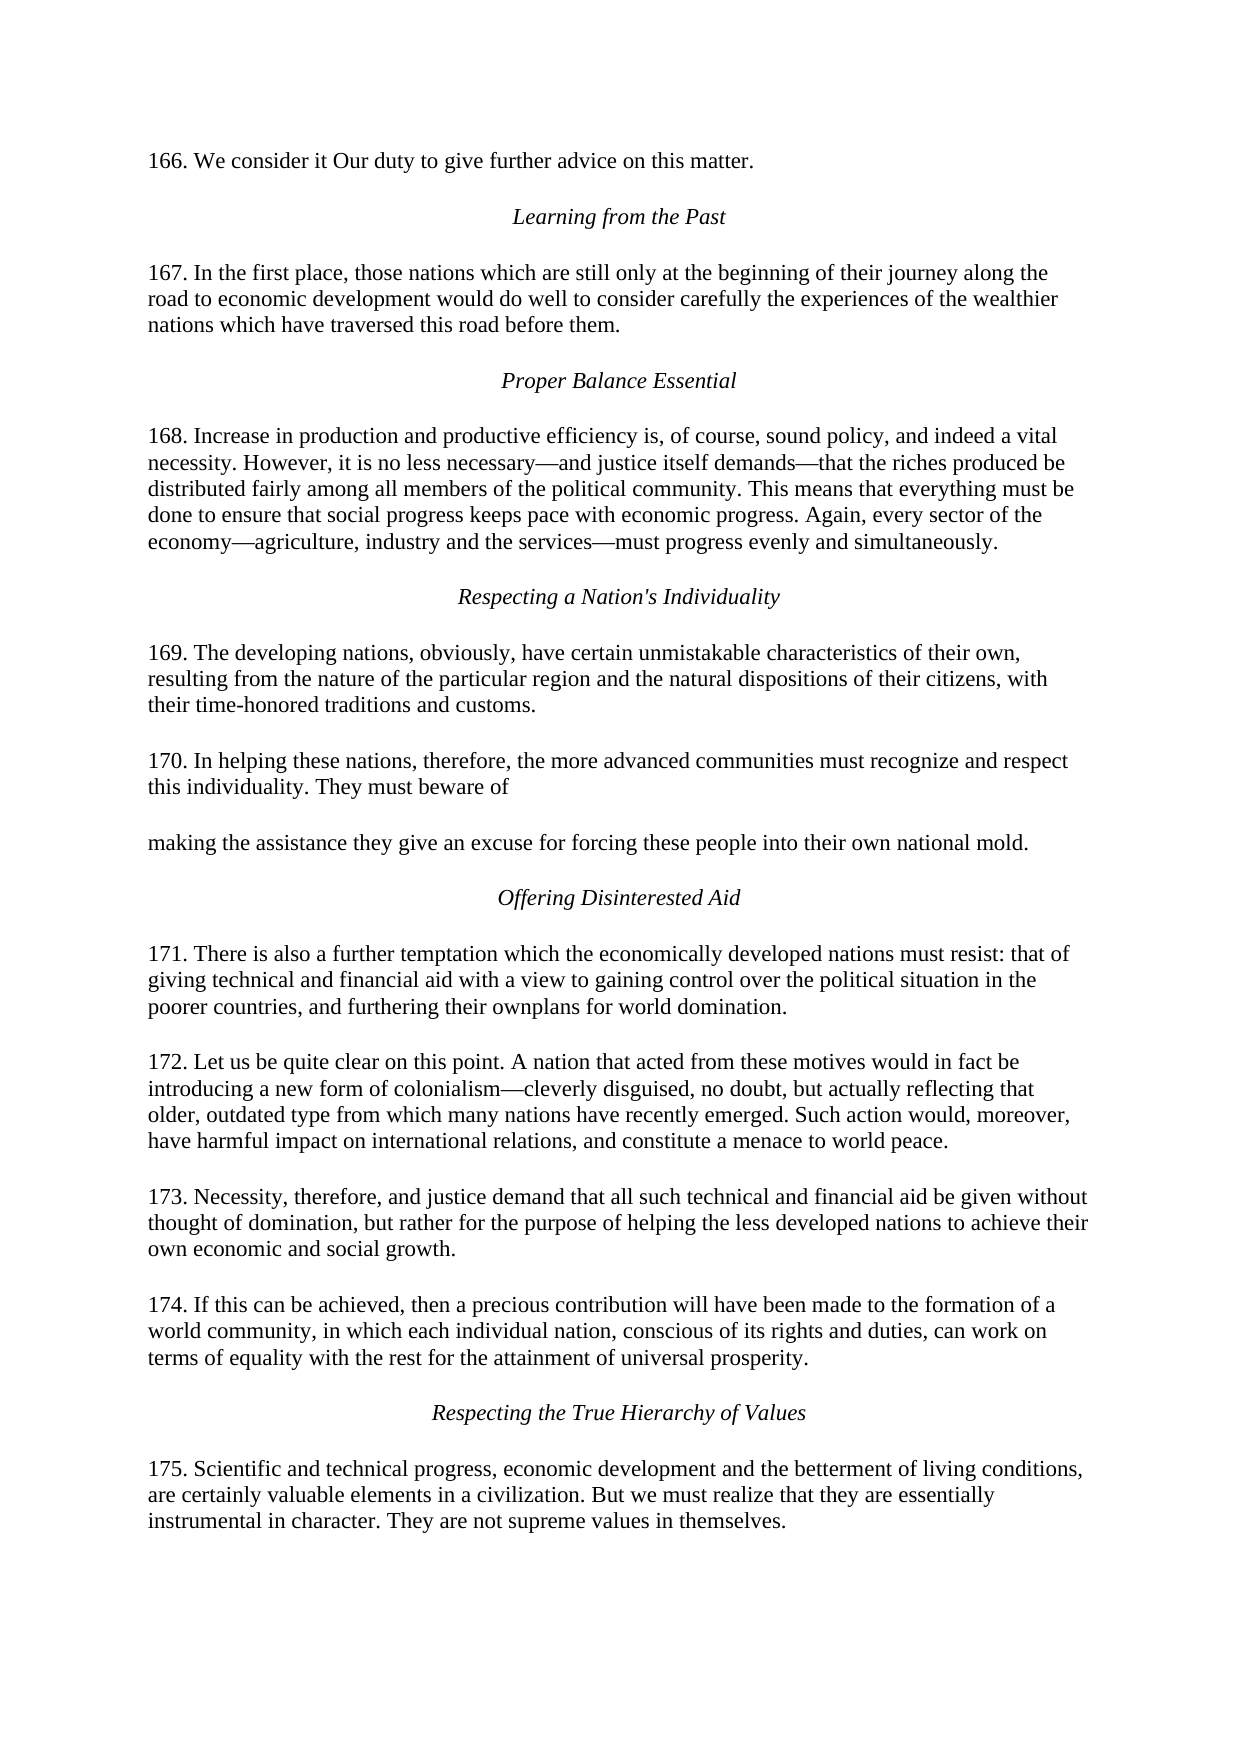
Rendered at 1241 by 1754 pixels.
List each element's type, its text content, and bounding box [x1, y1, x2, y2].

text 173. Necessity, therefore, and justice demand that all such technical and financial aid be given without thought of domination, but rather for the purpose of helping the less developed nations to achieve their own economic and social growth. [148, 1183, 1093, 1262]
text Offering Disinterested Aid [148, 884, 1093, 911]
text Respecting a Nation's Individuality [148, 583, 1093, 610]
text 175. Scientific and technical progress, economic development and the betterment of living conditions, are certainly valuable elements in a civilization. But we must realize that they are essentially instrumental in character. They are not supreme values in themselves. [148, 1455, 1093, 1534]
text making the assistance they give an excuse for forcing these people into their own national mold. [148, 829, 1093, 855]
text 170. In helping these nations, therefore, the more advanced communities must recognize and respect this individuality. They must beware of [148, 747, 1093, 800]
text Proper Balance Essential [148, 367, 1093, 393]
text 167. In the first place, those nations which are still only at the beginning of their journey along the road to economic development would do well to consider carefully the experiences of the wealthier nations which have traversed this road before them. [148, 259, 1093, 338]
text Learning from the Past [148, 203, 1093, 229]
text Respecting the True Hierarchy of Values [148, 1399, 1093, 1426]
text 166. We consider it Our duty to give further advice on this matter. [148, 148, 1093, 174]
text 169. The developing nations, obviously, have certain unmistakable characteristics of their own, resulting from the nature of the particular region and the natural dispositions of their citizens, with their time-honored traditions and customs. [148, 639, 1093, 718]
text 171. There is also a further temptation which the economically developed nations must resist: that of giving technical and financial aid with a view to gaining control over the political situation in the poorer countries, and furthering their ownplans for world domination. [148, 940, 1093, 1019]
text 168. Increase in production and productive efficiency is, of course, sound policy, and indeed a vital necessity. However, it is no less necessary—and justice itself demands—that the riches produced be distributed fairly among all members of the political community. This means that everything must be done to ensure that social progress keeps pace with economic progress. Again, every sector of the economy—agriculture, industry and the services—must progress evenly and simultaneously. [148, 422, 1093, 554]
text 174. If this can be achieved, then a precious contribution will have been made to the formation of a world community, in which each individual nation, conscious of its rights and duties, can work on terms of equality with the rest for the attainment of universal prosperity. [148, 1291, 1093, 1370]
text 172. Let us be quite clear on this point. A nation that acted from these motives would in fact be introducing a new form of colonialism—cleverly disguised, no doubt, but actually reflecting that older, outdated type from which many nations have recently emerged. Such action would, moreover, have harmful impact on international relations, and constitute a menace to world peace. [148, 1048, 1093, 1154]
